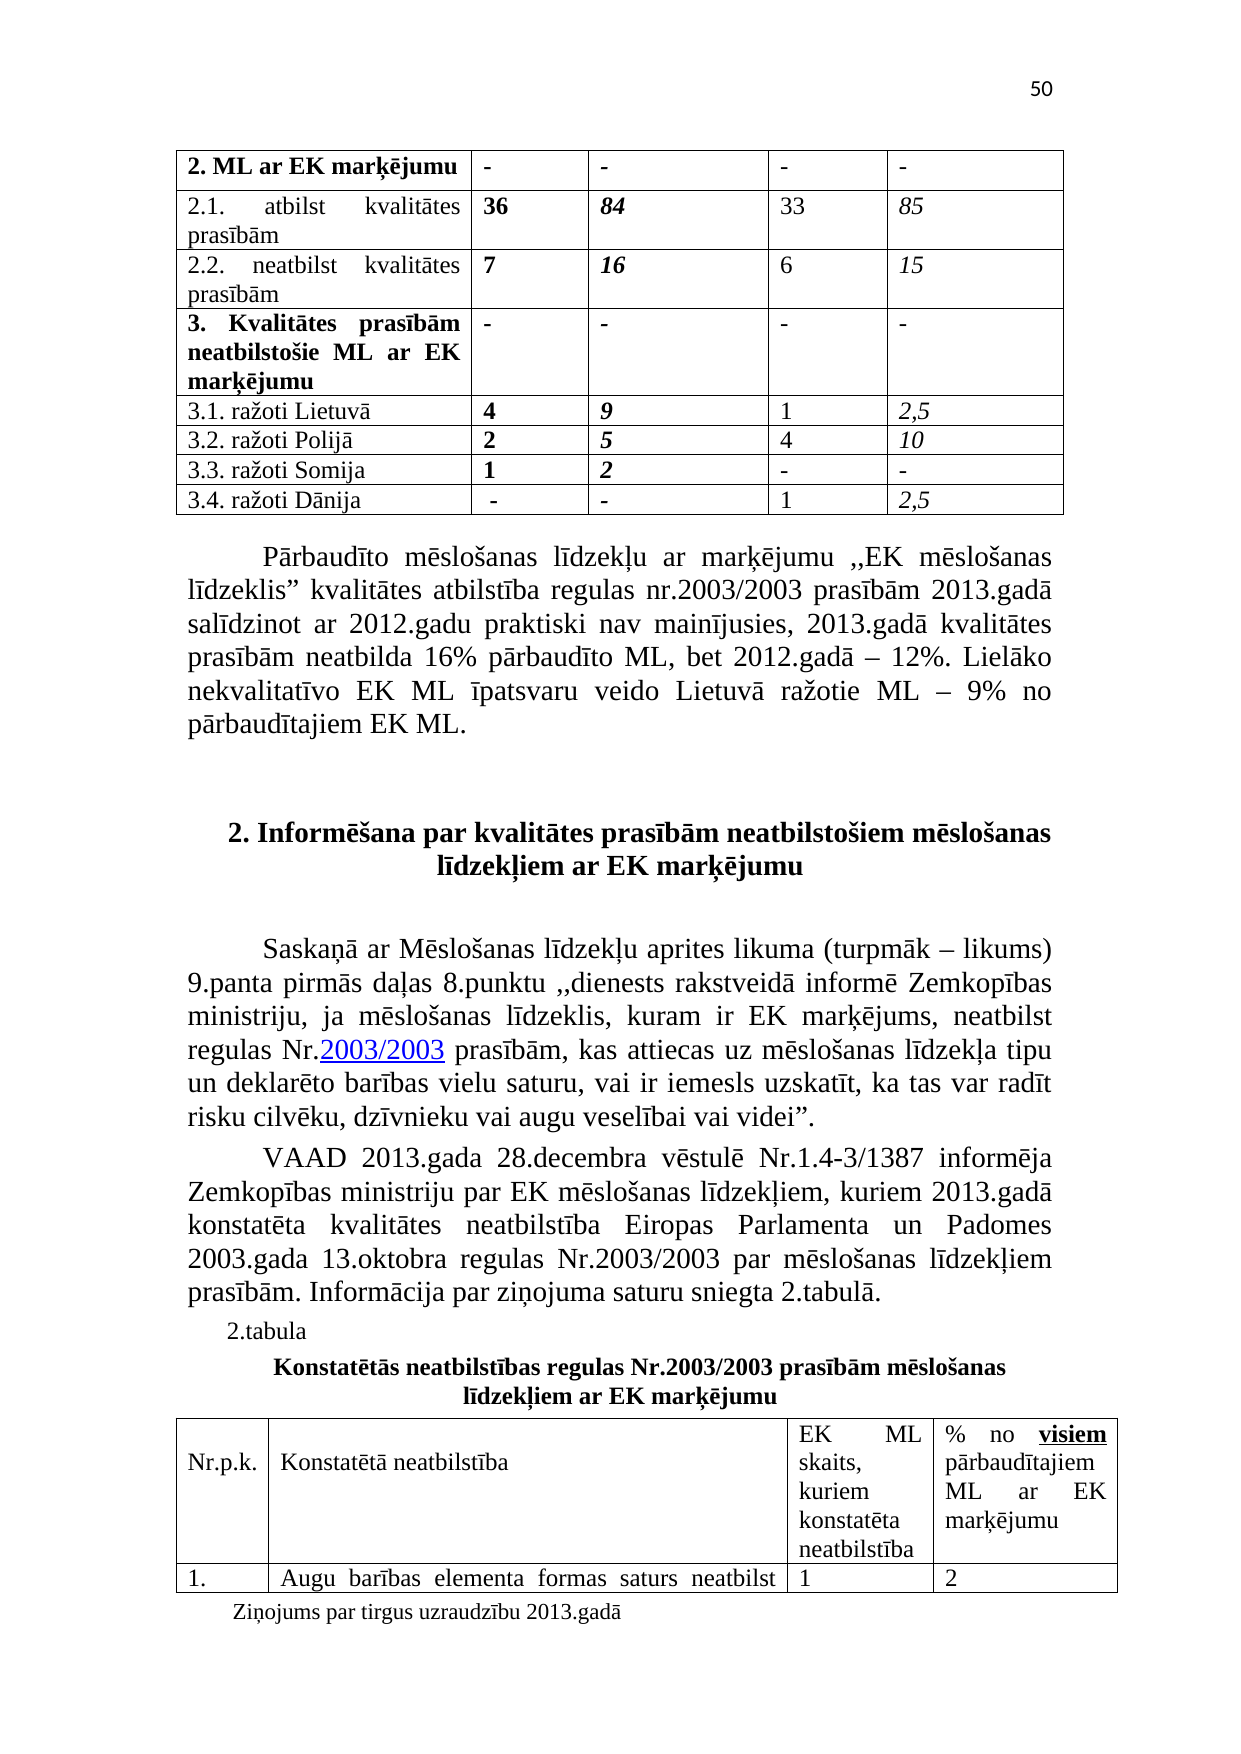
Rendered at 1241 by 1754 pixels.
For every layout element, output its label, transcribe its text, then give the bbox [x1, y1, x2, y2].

table_cell - [888, 309, 1063, 395]
table_cell 3. Kvalitātes prasībām neatbilstošie ML ar EK marķējumu [177, 309, 471, 395]
table_cell - [769, 455, 887, 484]
table_cell 1 [472, 455, 588, 484]
table_cell 10 [888, 426, 1063, 454]
table_cell 6 [769, 250, 887, 307]
table_cell 4 [472, 396, 588, 424]
table_cell 7 [472, 250, 588, 307]
text 2. Informēšana par kvalitātes prasībām neatbilstošiem mēslošanas līdzekļiem ar EK marķējumu [187, 815, 1053, 882]
table_cell 2,5 [888, 396, 1063, 424]
table_cell 2 [934, 1564, 1117, 1592]
table_cell 84 [589, 191, 768, 249]
table_cell 33 [769, 191, 887, 249]
table_cell - [589, 151, 768, 190]
table_cell 3.4. ražoti Dānija [177, 485, 471, 514]
table_cell 1 [788, 1564, 933, 1592]
table_cell 4 [769, 426, 887, 454]
table_cell 1 [769, 485, 887, 514]
table_cell 2 [472, 426, 588, 454]
table_cell 2 [589, 455, 768, 484]
table_cell 2.2. neatbilst kvalitātes prasībām [177, 250, 471, 307]
text Saskaņā ar Mēslošanas līdzekļu aprites likuma (turpmāk – likums) 9.panta pirmās daļas 8.punktu ,,dienests rakstveā informē Zemkopības ministriju, ja mēslošanas līdzeklis, kuram ir EK marķējums, neatbilst regulas Nr.2003/2003 prasībām, kas attiecas uz mēslošanas līdzekļa tipu un deklarēto barības vielu saturu, vai ir iemesls uzskatīt, ka tas var radīt risku cilvēku, dzīvnieku vai augu veselībai vai vei”. [187, 931, 1053, 1132]
table_cell - [589, 485, 768, 514]
table_cell 3.1. ražoti Lietuvā [177, 396, 471, 424]
table_cell 3.3. ražoti Somija [177, 455, 471, 484]
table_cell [269, 1564, 787, 1592]
table_cell 3.2. ražoti Polijā [177, 426, 471, 454]
text VAAD 2013.gada 28.decembra vēstulē Nr.1.4-3/1387 informēja Zemkopības ministriju par EK mēslošanas līdzekļiem, kuriem 2013.gadā konstatēta kvalitātes neatbilstība Eiropas Parlamenta un Padomes 2003.gada 13.oktobra regulas Nr.2003/2003 par mēslošanas līdzekļiem prasībām. Informācija par ziņojuma saturu sniegta 2.tabulā. [187, 1140, 1053, 1308]
table_cell 2,5 [888, 485, 1063, 514]
table_header EK ML skaits, kuriem konstatēta neatbilstība [788, 1419, 933, 1562]
table_cell - [472, 151, 588, 190]
table_header % no visiem pārbaudītajiem ML ar EK marķējumu [934, 1419, 1117, 1562]
table_cell - [589, 309, 768, 395]
table_cell - [472, 309, 588, 395]
table_cell 2. ML ar EK marķējumu [177, 151, 471, 190]
table_cell 5 [589, 426, 768, 454]
table_cell - [888, 455, 1063, 484]
table_cell - [888, 151, 1063, 190]
text Pārbaudīto mēslošanas līdzekļu ar marķējumu ,,EK mēslošanas līdzeklis” kvalitātes atbilstība regulas nr.2003/2003 prasībām 2013.gadā salīdzinot ar 2012.gadu praktiski nav mainījusies, 2013.gadā kvalitātes prasībām neatbilda 16% pārbaudīto ML, bet 2012.gadā – 12%. Lielāko nekvalitatīvo EK ML īpatsvaru veido Lietuvā ražotie ML – 9% no pārbaudītajiem EK ML. [187, 539, 1053, 740]
table_cell 15 [888, 250, 1063, 307]
table_header Nr.p.k. [177, 1419, 268, 1562]
table_cell - [769, 309, 887, 395]
table_cell - [769, 151, 887, 190]
text Konstatētās neatbilstības regulas Nr.2003/2003 prasībām mēslošanas līdzekļiem ar EK marķējumu [187, 1352, 1053, 1410]
table_cell 9 [589, 396, 768, 424]
table_cell 2.1. atbilst kvalitātes prasībām [177, 191, 471, 249]
table_cell - [472, 485, 588, 514]
table_cell 16 [589, 250, 768, 307]
text 2.tabula [187, 1316, 1053, 1344]
table_header Konstatētā neatbilstība [269, 1419, 787, 1562]
table_cell 1. [177, 1564, 268, 1592]
table_cell 36 [472, 191, 588, 249]
table_cell 1 [769, 396, 887, 424]
table_cell 85 [888, 191, 1063, 249]
